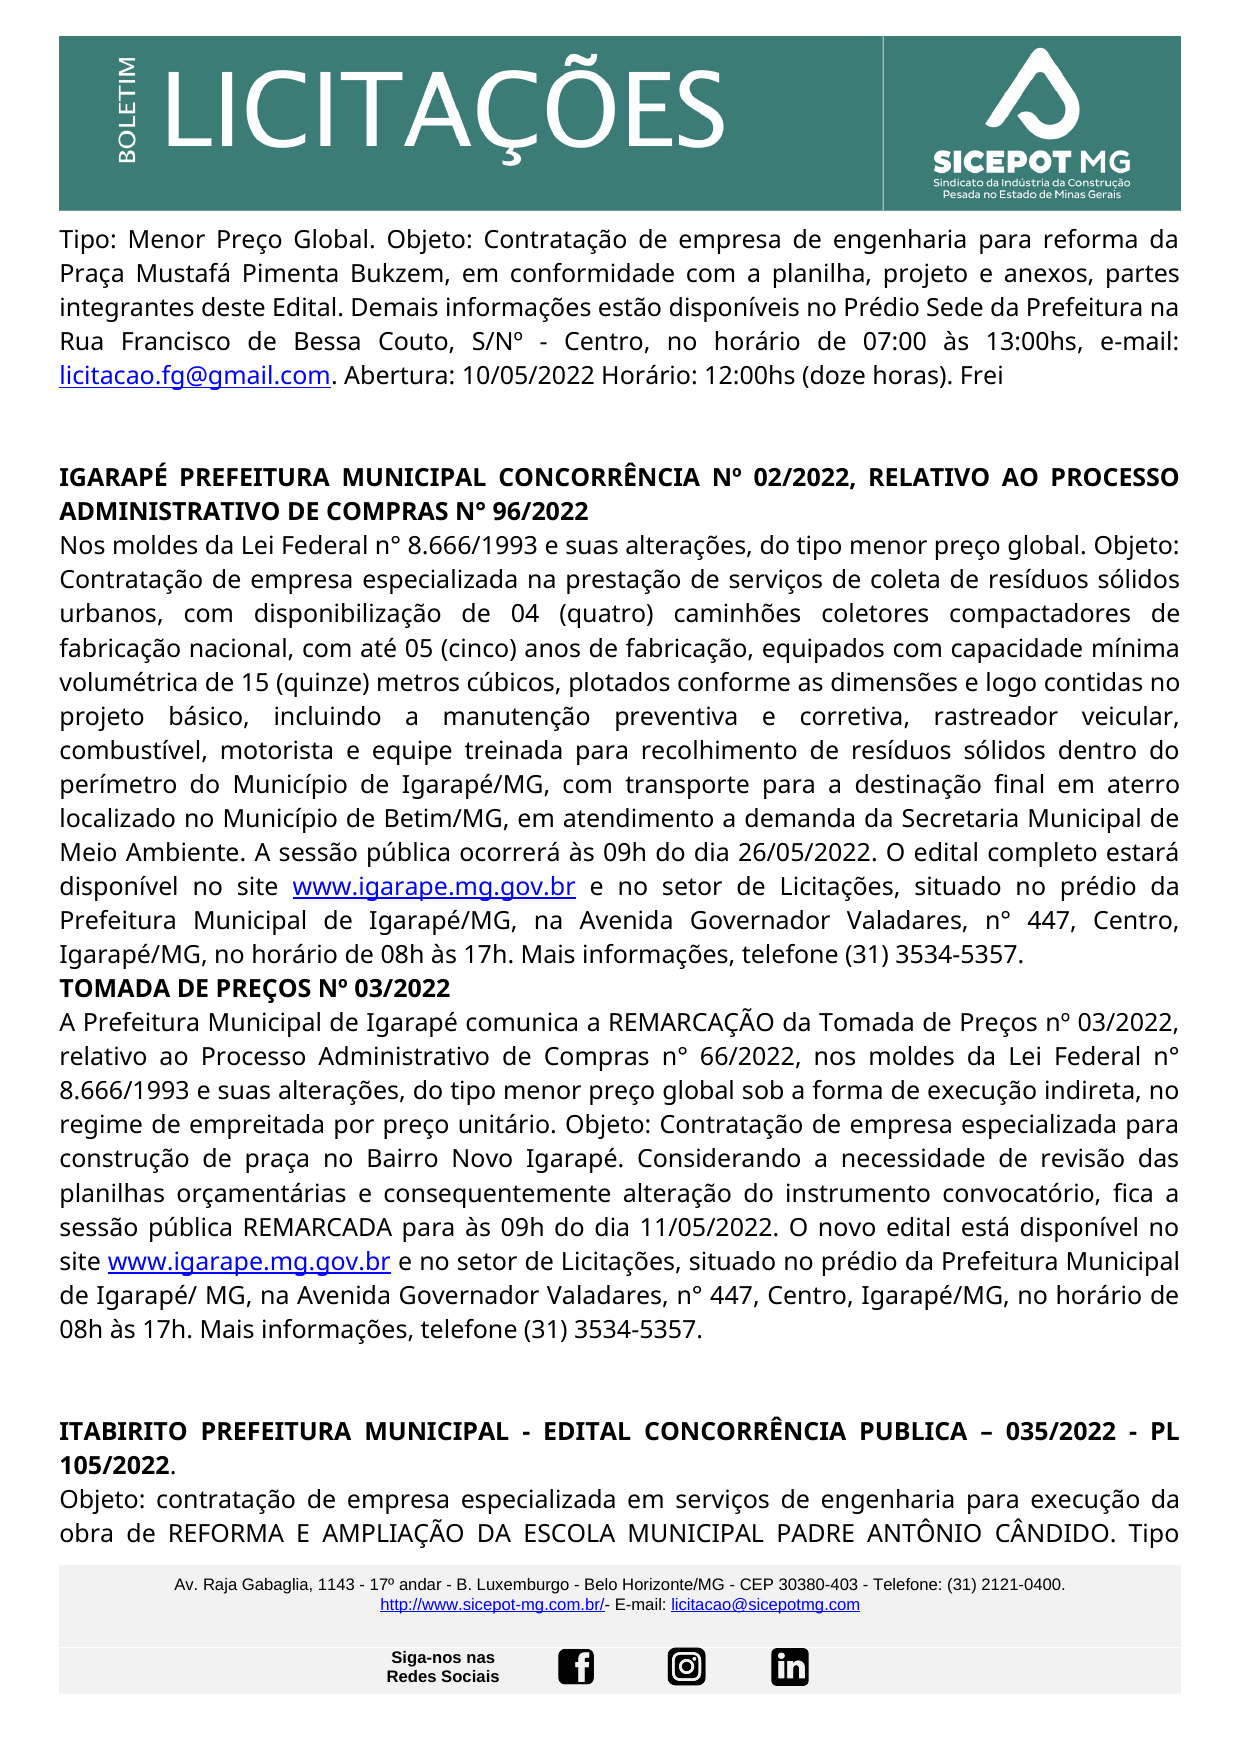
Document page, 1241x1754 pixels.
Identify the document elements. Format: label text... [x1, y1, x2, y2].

text TOMADA DE PREÇOS Nº 03/2022 [59, 971, 1181, 1005]
picture [667, 1647, 706, 1686]
text Nos moldes da Lei Federal n° 8.666/1993 e suas alterações, do tipo menor preço global. Objeto: Contratação de empresa especializada na prestação de serviços de coleta de resíduos sólidos urbanos, com disponibilização de 04 (quatro) caminhões coletores compactadores de fabricação nacional, com até 05 (cinco) anos de fabricação, equipados com capacidade mínima volumétrica de 15 (quinze) metros cúbicos, plotados conforme as dimensões e logo contidas no projeto básico, incluindo a manutenção preventiva e corretiva, rastreador veicular, combustível, motorista e equipe treinada para recolhimento de resíduos sólidos dentro do perímetro do Município de Igarapé/MG, com transporte para a destinação final em aterro localizado no Município de Betim/MG, em atendimento a demanda da Secretaria Municipal de Meio Ambiente. A sessão pública ocorrerá às 09h do dia 26/05/2022. O edital completo estará disponível no site www.igarape.mg.gov.br e no setor de Licitações, situado no prédio da Prefeitura Municipal de Igarapé/MG, na Avenida Governador Valadares, n° 447, Centro, Igarapé/MG, no horário de 08h às 17h. Mais informações, telefone (31) 3534-5357. [59, 528, 1181, 971]
text Tipo: Menor Preço Global. Objeto: Contratação de empresa de engenharia para reforma da Praça Mustafá Pimenta Bukzem, em conformidade com a planilha, projeto e anexos, partes integrantes deste Edital. Demais informações estão disponíveis no Prédio Sede da Prefeitura na Rua Francisco de Bessa Couto, S/Nº - Centro, no horário de 07:00 às 13:00hs, e-mail: licitacao.fg@gmail.com. Abertura: 10/05/2022 Horário: 12:00hs (doze horas). Frei [59, 221, 1181, 392]
picture [771, 1648, 809, 1686]
text IGARAPÉ PREFEITURA MUNICIPAL CONCORRÊNCIA Nº 02/2022, RELATIVO AO PROCESSO ADMINISTRATIVO DE COMPRAS N° 96/2022 [59, 460, 1181, 528]
picture [557, 1648, 594, 1685]
text ITABIRITO PREFEITURA MUNICIPAL - EDITAL CONCORRÊNCIA PUBLICA – 035/2022 - PL 105/2022. [59, 1414, 1181, 1482]
text A Prefeitura Municipal de Igarapé comunica a REMARCAÇÃO da Tomada de Preços nº 03/2022, relativo ao Processo Administrativo de Compras n° 66/2022, nos moldes da Lei Federal n° 8.666/1993 e suas alterações, do tipo menor preço global sob a forma de execução indireta, no regime de empreitada por preço unitário. Objeto: Contratação de empresa especializada para construção de praça no Bairro Novo Igarapé. Considerando a necessidade de revisão das planilhas orçamentárias e consequentemente alteração do instrumento convocatório, fica a sessão pública REMARCADA para às 09h do dia 11/05/2022. O novo edital está disponível no site www.igarape.mg.gov.br e no setor de Licitações, situado no prédio da Prefeitura Municipal de Igarapé/ MG, na Avenida Governador Valadares, n° 447, Centro, Igarapé/MG, no horário de 08h às 17h. Mais informações, telefone (31) 3534-5357. [59, 1005, 1181, 1346]
picture [59, 36, 1181, 211]
